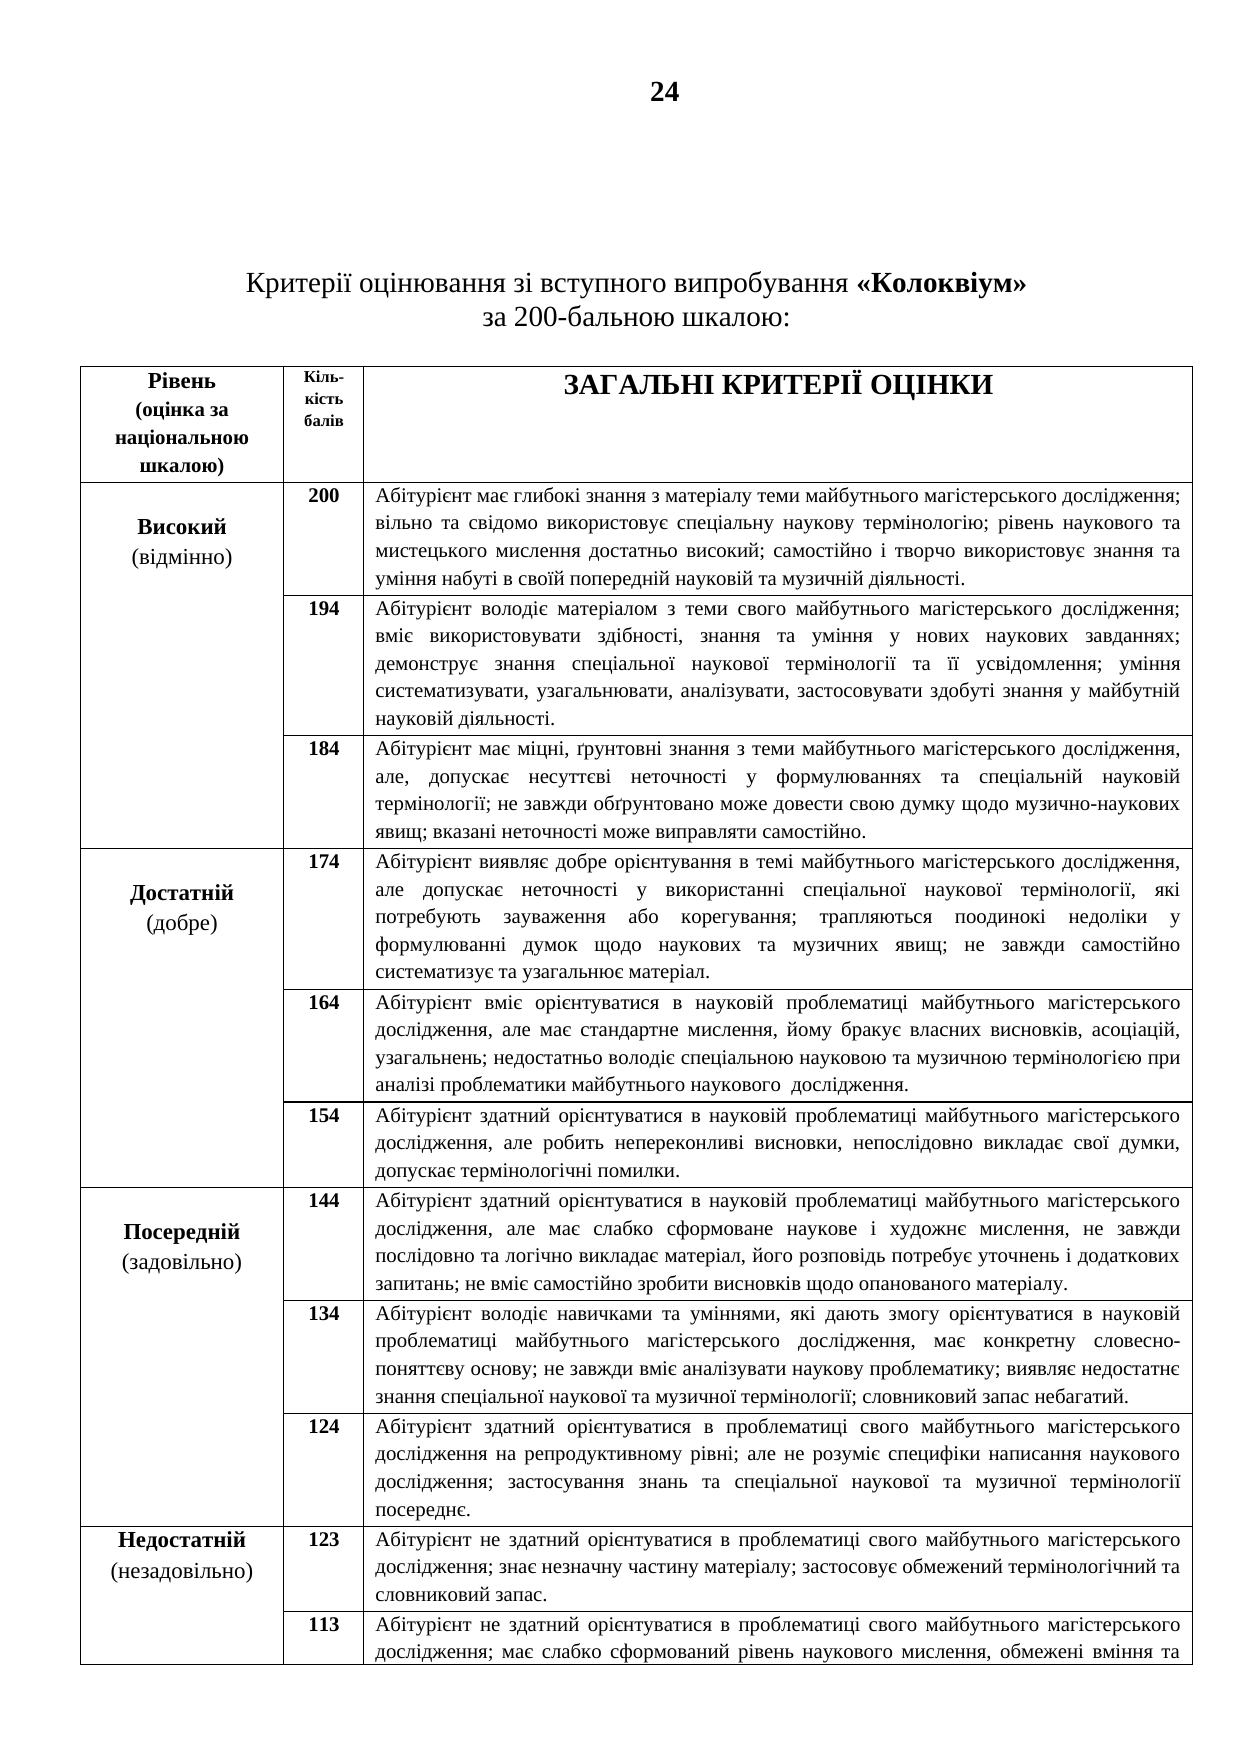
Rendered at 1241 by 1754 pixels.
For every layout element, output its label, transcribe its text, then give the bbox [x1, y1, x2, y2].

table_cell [364, 1612, 1192, 1663]
table_header Рівень (оцінка за національною шкалою) [81, 367, 283, 482]
table_cell Посередній (задовільно) [81, 1188, 283, 1526]
table_cell Абітурієнт вміє орієнтуватися в науковій проблематиці майбутнього магістерського дослідження, але має стандартне мислення, йому бракує власних висновків, асоціацій, узагальнень; недостатньо володіє спеціальною науковою та музичною термінологією при аналізі проблематики майбутнього наукового дослідження. [364, 990, 1192, 1101]
table_cell 123 [284, 1527, 363, 1611]
table_cell 113 [284, 1612, 363, 1663]
table_cell Достатній (добре) [81, 849, 283, 1187]
table_cell Абітурієнт здатний орієнтуватися в науковій проблематиці майбутнього магістерського дослідження, але робить непереконливі висновки, непослідовно викладає свої думки, допускає термінологічні помилки. [364, 1103, 1192, 1187]
text за 200-бальною шкалою: [91, 299, 1181, 333]
table_cell 134 [284, 1301, 363, 1413]
table_cell Абітурієнт володіє навичками та уміннями, які дають змогу орієнтуватися в науковій проблематиці майбутнього магістерського дослідження, має конкретну словесно-поняттєву основу; не завжди вміє аналізувати наукову проблематику; виявляє недостатнє знання спеціальної наукової та музичної термінології; словниковий запас небагатий. [364, 1301, 1192, 1413]
text Критерії оцінювання зі вступного випробування «Колоквіум» [91, 266, 1181, 299]
table_cell 184 [284, 736, 363, 848]
table_cell 164 [284, 990, 363, 1101]
table_cell Абітурієнт не здатний орієнтуватися в проблематиці свого майбутнього магістерського дослідження; знає незначну частину матеріалу; застосовує обмежений термінологічний та словниковий запас. [364, 1527, 1192, 1611]
table_cell 194 [284, 596, 363, 735]
table_header Кіль-кість балів [284, 367, 363, 482]
table_cell Недостатній (незадовільно) [81, 1527, 283, 1663]
table_cell Абітурієнт має міцні, ґрунтовні знання з теми майбутнього магістерського дослідження, але, допускає несуттєві неточності у формулюваннях та спеціальній науковій термінології; не завжди обґрунтовано може довести свою думку щодо музично-наукових явищ; вказані неточності може виправляти самостійно. [364, 736, 1192, 848]
table_cell 154 [284, 1103, 363, 1187]
table_cell 174 [284, 849, 363, 988]
table_cell Абітурієнт володіє матеріалом з теми свого майбутнього магістерського дослідження; вміє використовувати здібності, знання та уміння у нових наукових завданнях; демонструє знання спеціальної наукової термінології та її усвідомлення; уміння систематизувати, узагальнювати, аналізувати, застосовувати здобуті знання у майбутній науковій діяльності. [364, 596, 1192, 735]
table_cell 144 [284, 1188, 363, 1300]
table_cell 200 [284, 483, 363, 594]
table_cell Абітурієнт здатний орієнтуватися в науковій проблематиці майбутнього магістерського дослідження, але має слабко сформоване наукове і художнє мислення, не завжди послідовно та логічно викладає матеріал, його розповідь потребує уточнень і додаткових запитань; не вміє самостійно зробити висновків щодо опанованого матеріалу. [364, 1188, 1192, 1300]
table_cell Абітурієнт має глибокі знання з матеріалу теми майбутнього магістерського дослідження; вільно та свідомо використовує спеціальну наукову термінологію; рівень наукового та мистецького мислення достатньо високий; самостійно і творчо використовує знання та уміння набуті в своїй попередній науковій та музичній діяльності. [364, 483, 1192, 594]
table_cell Абітурієнт здатний орієнтуватися в проблематиці свого майбутнього магістерського дослідження на репродуктивному рівні; але не розуміє специфіки написання наукового дослідження; застосування знань та спеціальної наукової та музичної термінології посереднє. [364, 1414, 1192, 1526]
table_cell 124 [284, 1414, 363, 1526]
table_header ЗАГАЛЬНІ КРИТЕРІЇ ОЦІНКИ [364, 367, 1192, 482]
table_cell Абітурієнт виявляє добре орієнтування в темі майбутнього магістерського дослідження, але допускає неточності у використанні спеціальної наукової термінології, які потребують зауваження або корегування; трапляються поодинокі недоліки у формулюванні думок щодо наукових та музичних явищ; не завжди самостійно систематизує та узагальнює матеріал. [364, 849, 1192, 988]
table_cell Високий (відмінно) [81, 483, 283, 848]
